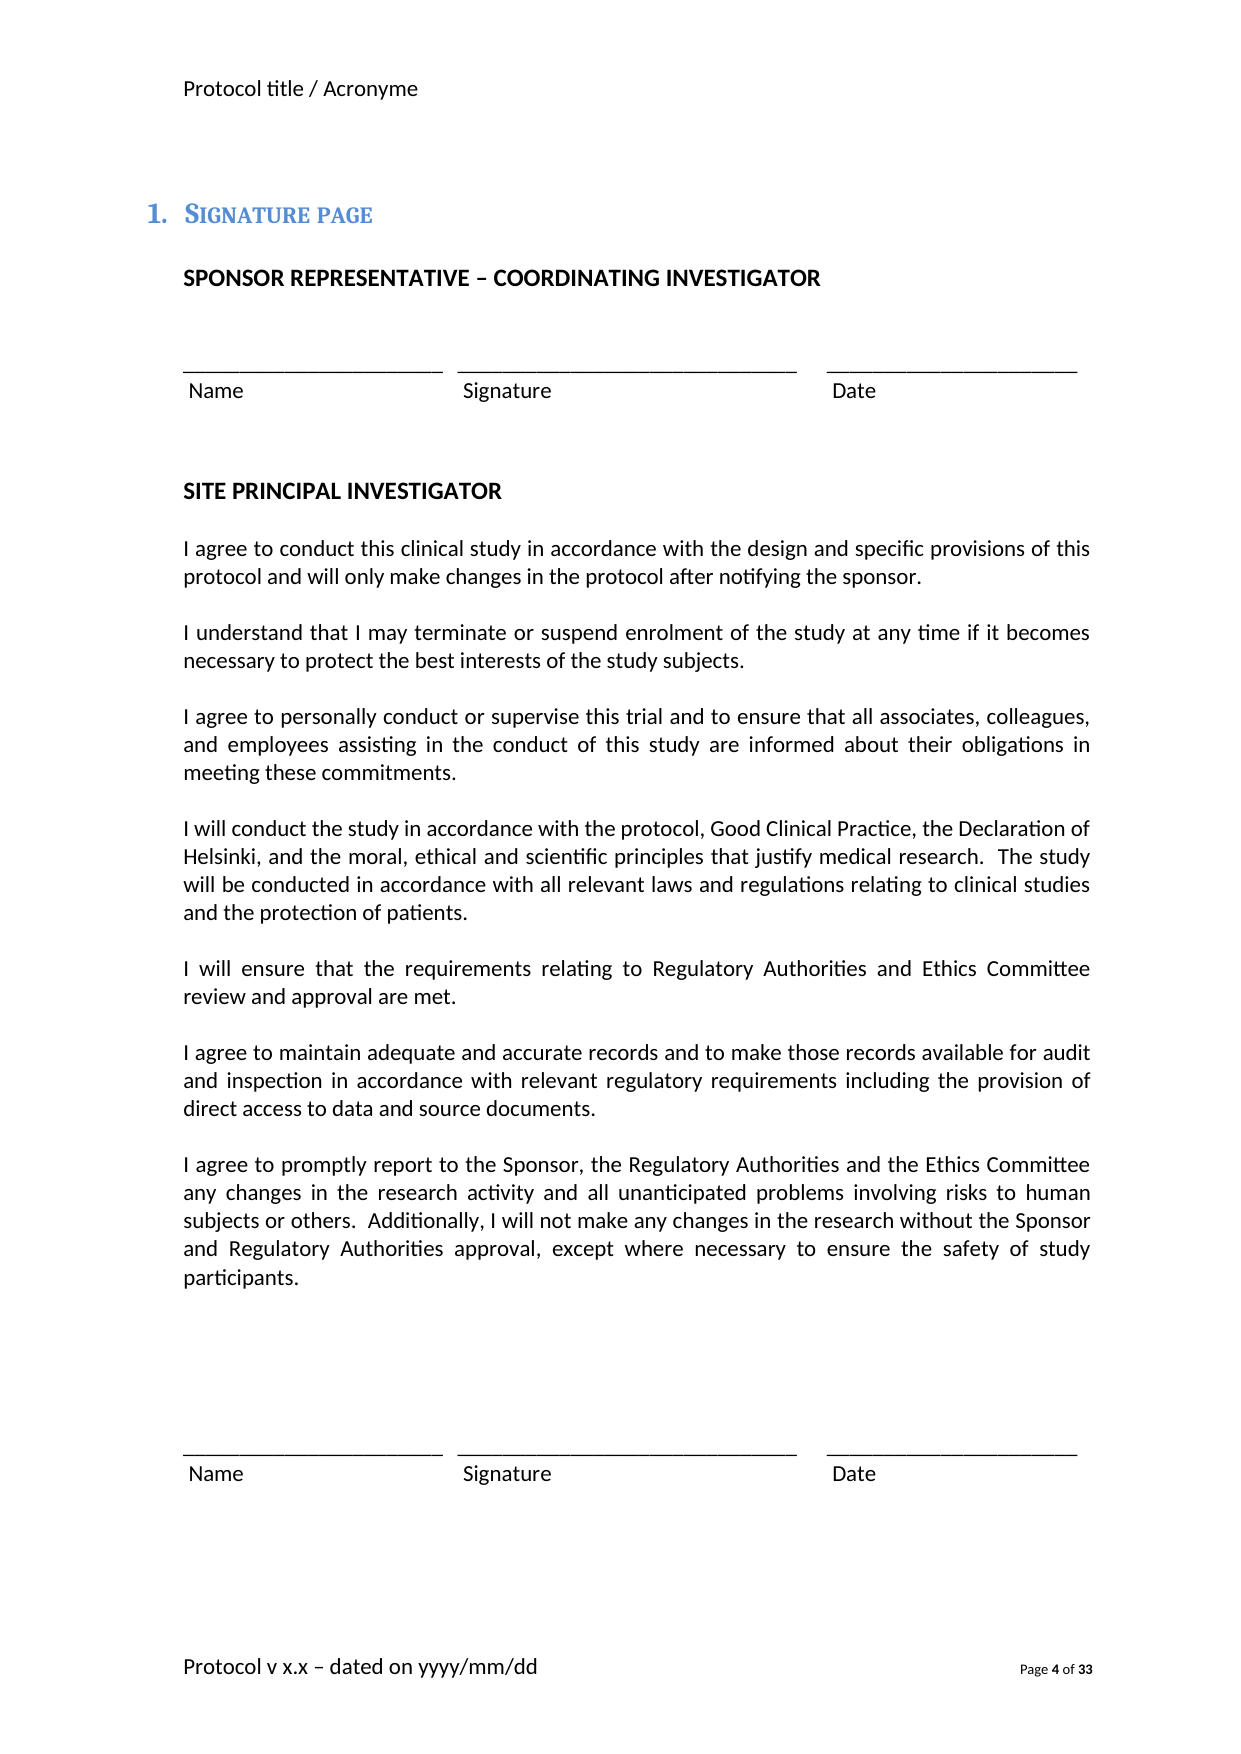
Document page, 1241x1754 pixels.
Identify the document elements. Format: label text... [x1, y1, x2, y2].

text Name Signature Date [183, 1459, 1093, 1487]
text I agree to conduct this clinical study in accordance with the design and specific provisions of this protocol and will only make changes in the protocol after notifying the sponsor. [183, 534, 1093, 590]
text Signature page [148, 198, 1093, 231]
text SPONSOR REPRESENTATIVE – COORDINATING INVESTIGATOR [183, 262, 1093, 292]
text Name Signature Date [183, 376, 1093, 404]
text SITE PRINCIPAL INVESTIGATOR [183, 476, 1093, 506]
text I understand that I may terminate or suspend enrolment of the study at any time if it becomes necessary to protect the best interests of the study subjects. [183, 618, 1093, 674]
text I agree to promptly report to the Sponsor, the Regulatory Authorities and the Ethics Committee any changes in the research activity and all unanticipated problems involving risks to human subjects or others. Additionally, I will not make any changes in the research without the Sponsor and Regulatory Authorities approval, except where necessary to ensure the safety of study participants. [183, 1151, 1093, 1291]
text I agree to maintain adequate and accurate records and to make those records available for audit and inspection in accordance with relevant regulatory requirements including the provision of direct access to data and source documents. [183, 1038, 1093, 1122]
text I agree to personally conduct or supervise this trial and to ensure that all associates, colleagues, and employees assisting in the conduct of this study are informed about their obligations in meeting these commitments. [183, 702, 1093, 786]
text I will conduct the study in accordance with the protocol, Good Clinical Practice, the Declaration of Helsinki, and the moral, ethical and scientific principles that justify medical research. The study will be conducted in accordance with all relevant laws and regulations relating to clinical studies and the protection of patients. [183, 814, 1093, 926]
text I will ensure that the requirements relating to Regulatory Authorities and Ethics Committee review and approval are met. [183, 954, 1093, 1010]
